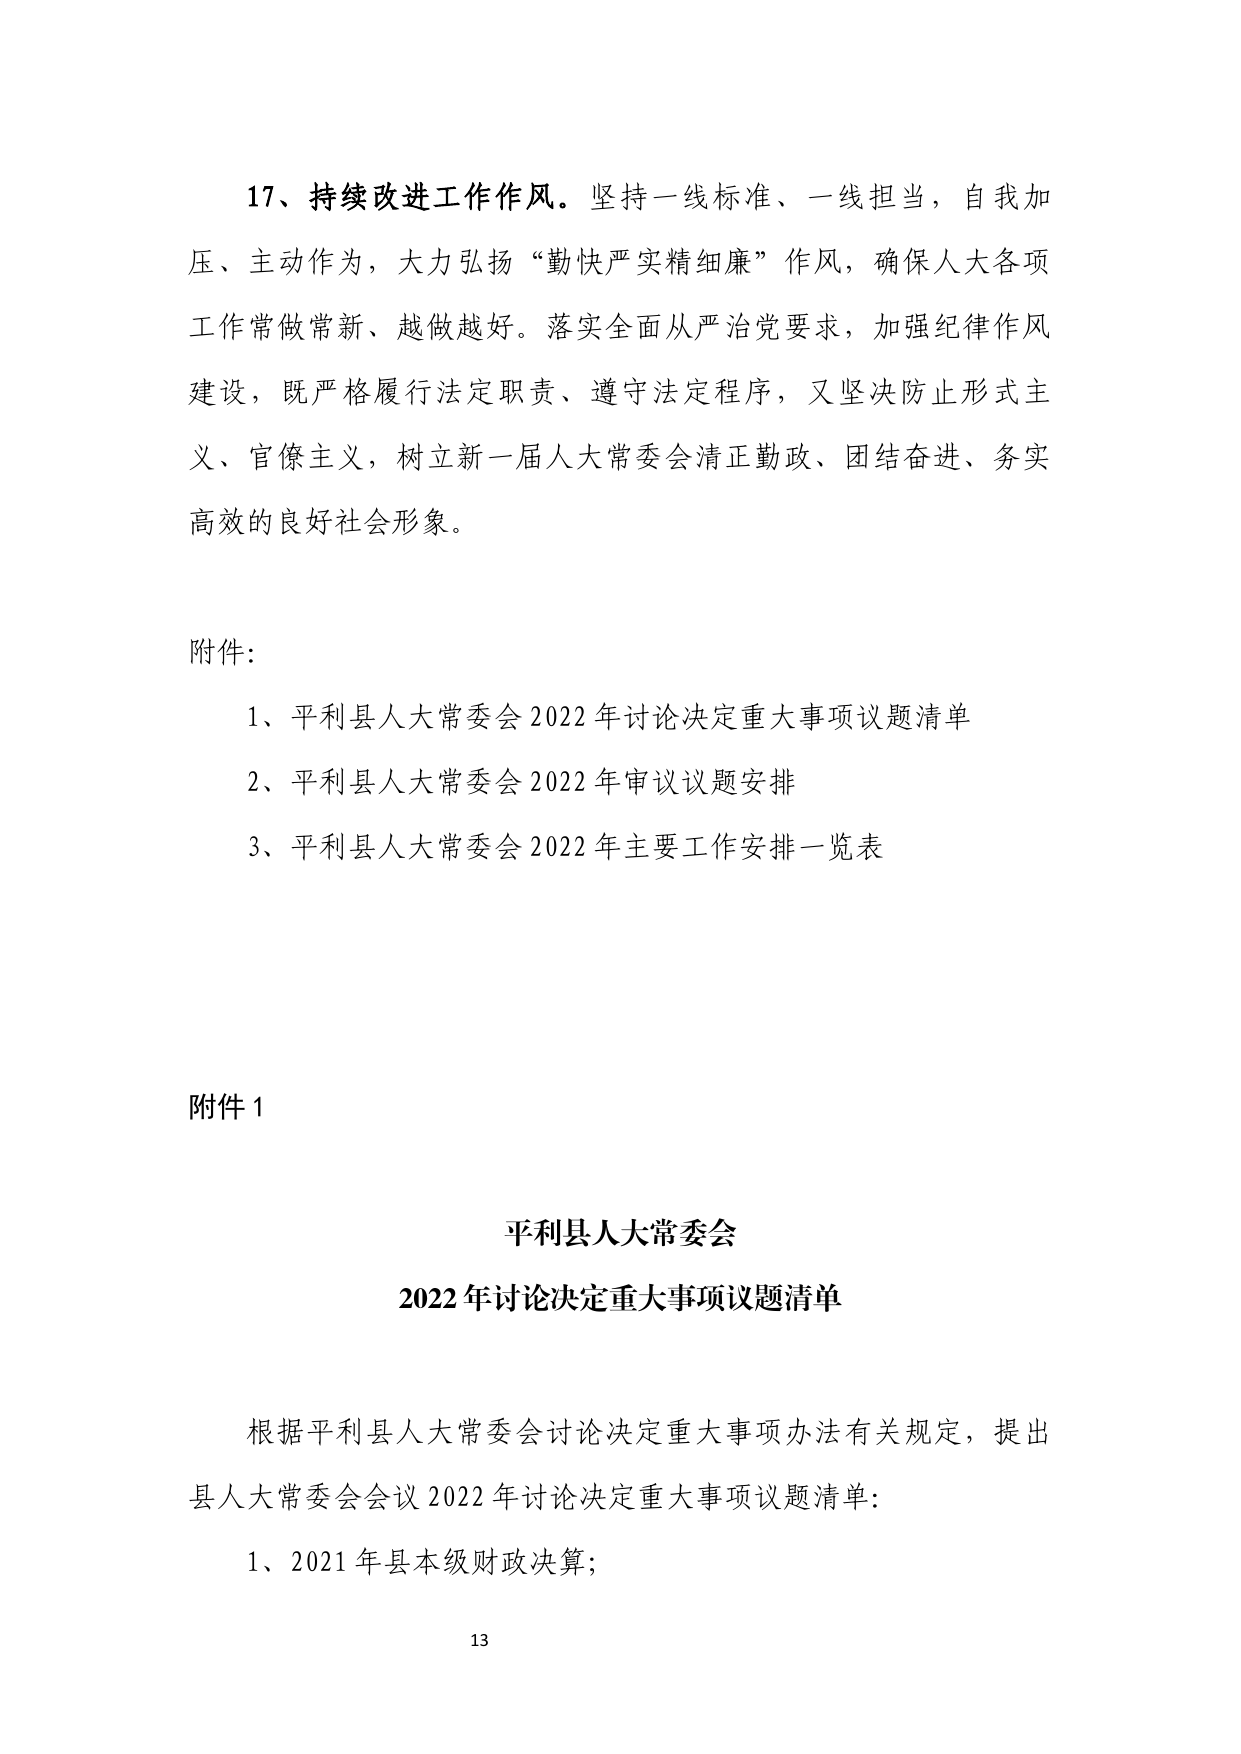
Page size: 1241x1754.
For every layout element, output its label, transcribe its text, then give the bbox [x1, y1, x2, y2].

text 1、平利县人大常委会2022年讨论决定重大事项议题清单 [187, 682, 1053, 747]
text 平利县人大常委会 [187, 1202, 1053, 1267]
text 17、持续改进工作作风。坚持一线标准、一线担当，自我加压、主动作为，大力弘扬“勤快严实精细廉”作风，确保人大各项工作常做常新、越做越好。落实全面从严治党要求，加强纪律作风建设，既严格履行法定职责、遵守法定程序，又坚决防止形式主义、官僚主义，树立新一届人大常委会清正勤政、团结奋进、务实高效的良好社会形象。 [187, 162, 1053, 552]
text 2022年讨论决定重大事项议题清单 [187, 1267, 1053, 1332]
text 3、平利县人大常委会2022年主要工作安排一览表 [187, 812, 1053, 877]
text 2、平利县人大常委会2022年审议议题安排 [187, 747, 1053, 812]
text 1、2021年县本级财政决算； [187, 1527, 1053, 1592]
text 根据平利县人大常委会讨论决定重大事项办法有关规定，提出县人大常委会会议2022年讨论决定重大事项议题清单： [187, 1397, 1053, 1527]
text 附件： [187, 617, 1053, 682]
text 附件1 [187, 1072, 1053, 1137]
